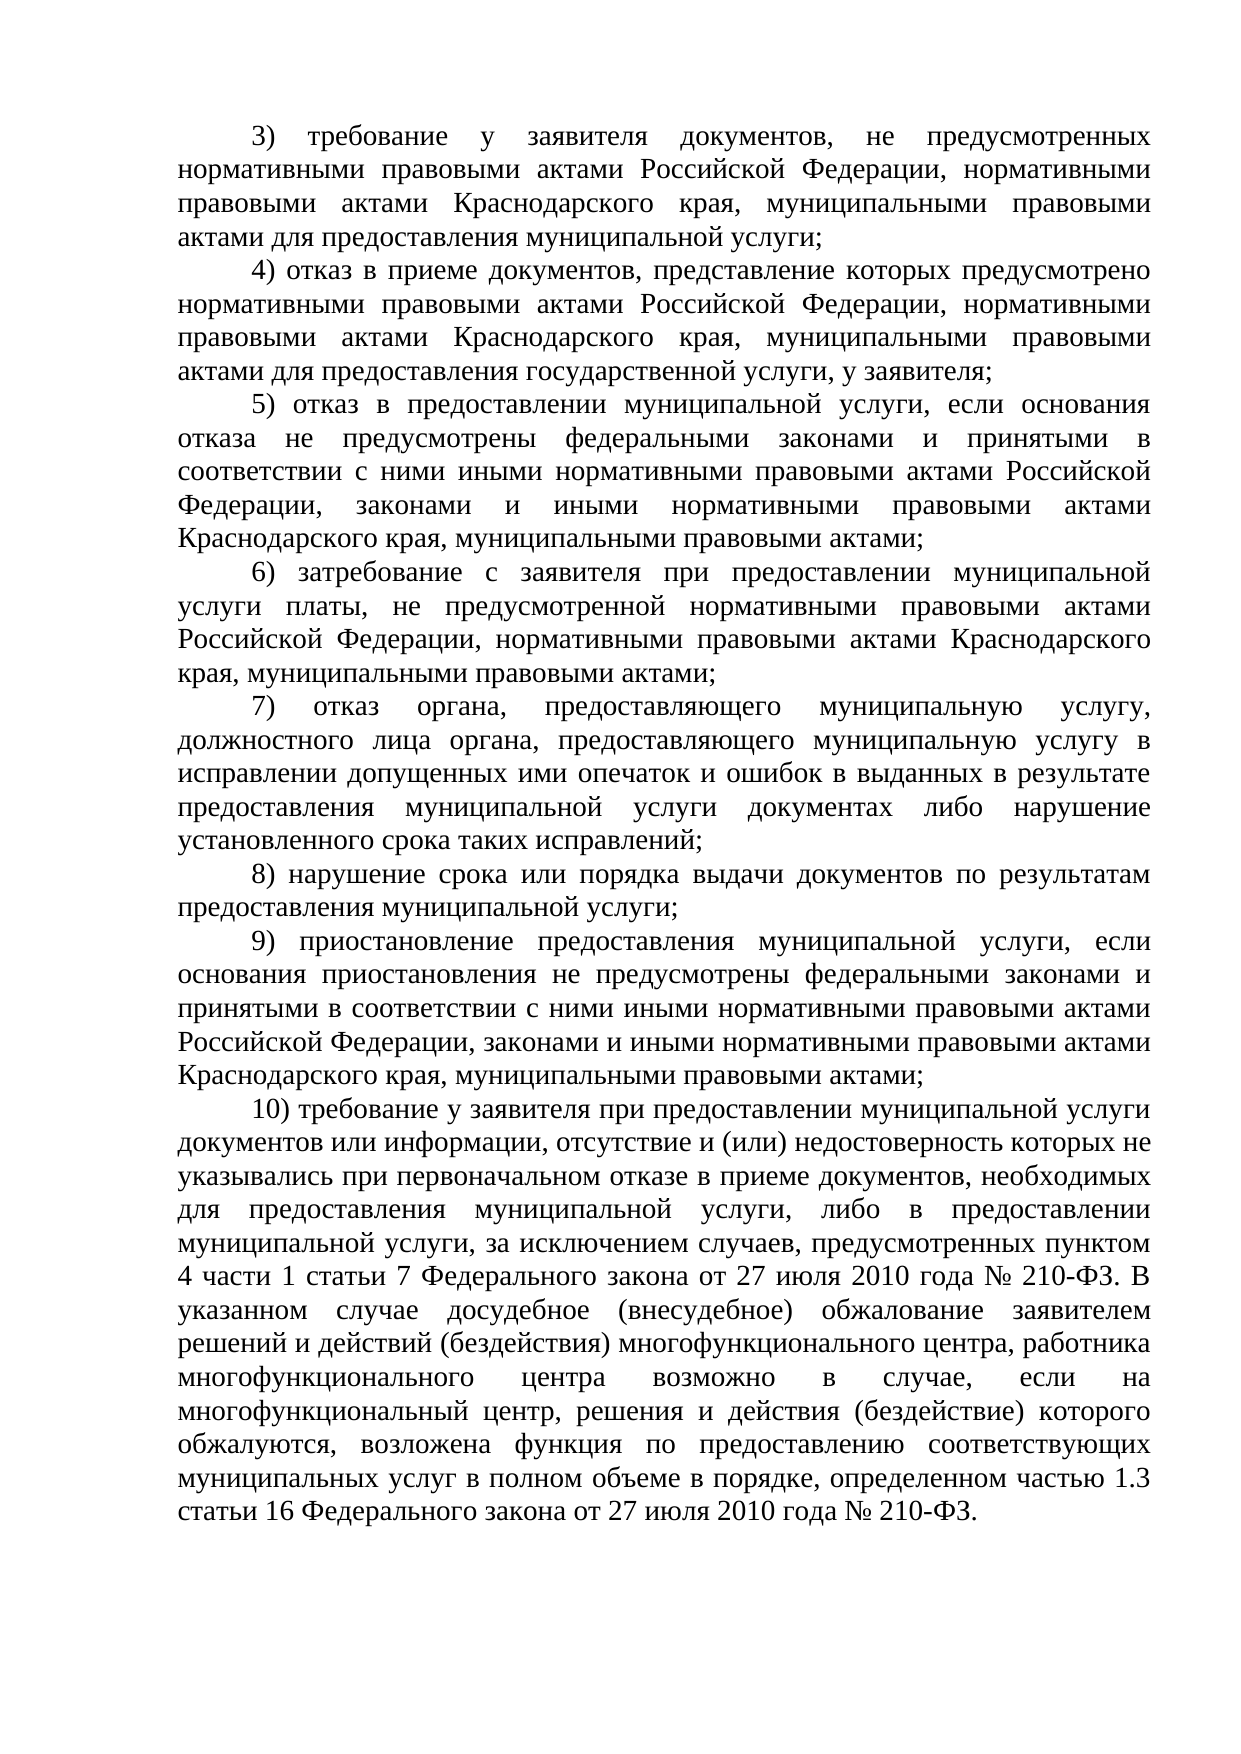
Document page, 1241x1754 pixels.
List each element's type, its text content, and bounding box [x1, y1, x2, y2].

text 5) отказ в предоставлении муниципальной услуги, если основания отказа не предусмотрены федеральными законами и принятыми в соответствии с ними иными нормативными правовыми актами Российской Федерации, законами и иными нормативными правовыми актами Краснодарского края, муниципальными правовыми актами; [177, 386, 1152, 554]
text 9) приостановление предоставления муниципальной услуги, если основания приостановления не предусмотрены федеральными законами и принятыми в соответствии с ними иными нормативными правовыми актами Российской Федерации, законами и иными нормативными правовыми актами Краснодарского края, муниципальными правовыми актами; [177, 923, 1152, 1091]
text 3) требование у заявителя документов, не предусмотренных нормативными правовыми актами Российской Федерации, нормативными правовыми актами Краснодарского края, муниципальными правовыми актами для предоставления муниципальной услуги; [177, 118, 1152, 252]
text 6) затребование с заявителя при предоставлении муниципальной услуги платы, не предусмотренной нормативными правовыми актами Российской Федерации, нормативными правовыми актами Краснодарского края, муниципальными правовыми актами; [177, 554, 1152, 688]
text 7) отказ органа, предоставляющего муниципальную услугу, должностного лица органа, предоставляющего муниципальную услугу в исправлении допущенных ими опечаток и ошибок в выданных в результате предоставления муниципальной услуги документах либо нарушение установленного срока таких исправлений; [177, 688, 1152, 856]
text 4) отказ в приеме документов, представление которых предусмотрено нормативными правовыми актами Российской Федерации, нормативными правовыми актами Краснодарского края, муниципальными правовыми актами для предоставления государственной услуги, у заявителя; [177, 252, 1152, 386]
text 8) нарушение срока или порядка выдачи документов по результатам предоставления муниципальной услуги; [177, 856, 1152, 923]
text 10) требование у заявителя при предоставлении муниципальной услуги документов или информации, отсутствие и (или) недостоверность которых не указывались при первоначальном отказе в приеме документов, необходимых для предоставления муниципальной услуги, либо в предоставлении муниципальной услуги, за исключением случаев, предусмотренных пунктом 4 части 1 статьи 7 Федерального закона от 27 июля 2010 года № 210-ФЗ. В указанном случае досудебное (внесудебное) обжалование заявителем решений и действий (бездействия) многофункционального центра, работника многофункционального центра возможно в случае, если на многофункциональный центр, решения и действия (бездействие) которого обжалуются, возложена функция по предоставлению соответствующих муниципальных услуг в полном объеме в порядке, определенном частью 1.3 статьи 16 Федерального закона от 27 июля 2010 года № 210-ФЗ. [177, 1091, 1152, 1527]
